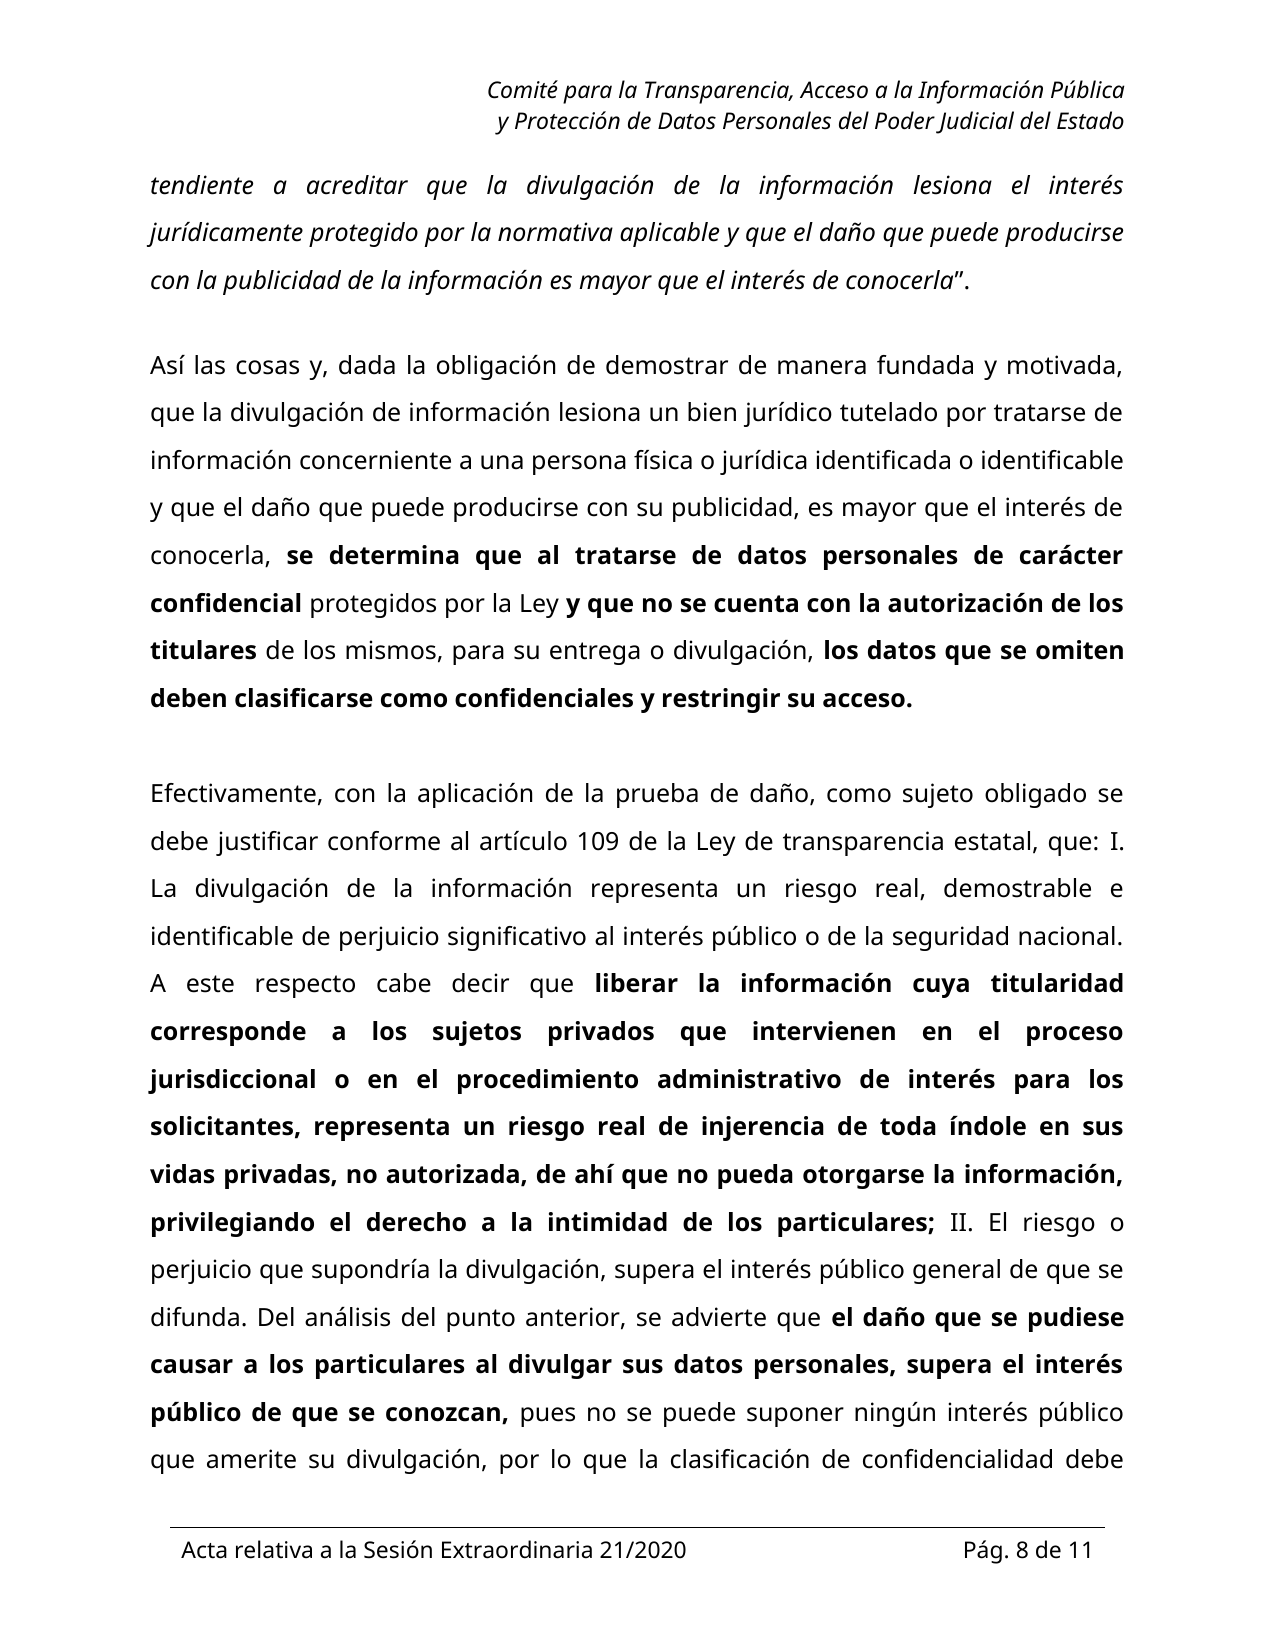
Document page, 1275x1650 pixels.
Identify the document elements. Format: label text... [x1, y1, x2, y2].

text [150, 776, 1125, 1476]
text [150, 167, 1125, 297]
text Así las cosas y, dada la obligación de demostrar de manera fundada y motivada, que la divulgación de información lesiona un bien jurídico tutelado por tratarse de información concerniente a una persona física o jurídica identificada o identificable y que el daño que puede producirse con su publicidad, es mayor que el interés de conocerla, se determina que al tratarse de datos personales de carácter confidencial protegidos por la Ley y que no se cuenta con la autorización de los titulares de los mismos, para su entrega o divulgación, los datos que se omiten deben clasificarse como confidenciales y restringir su acceso. [150, 347, 1125, 714]
